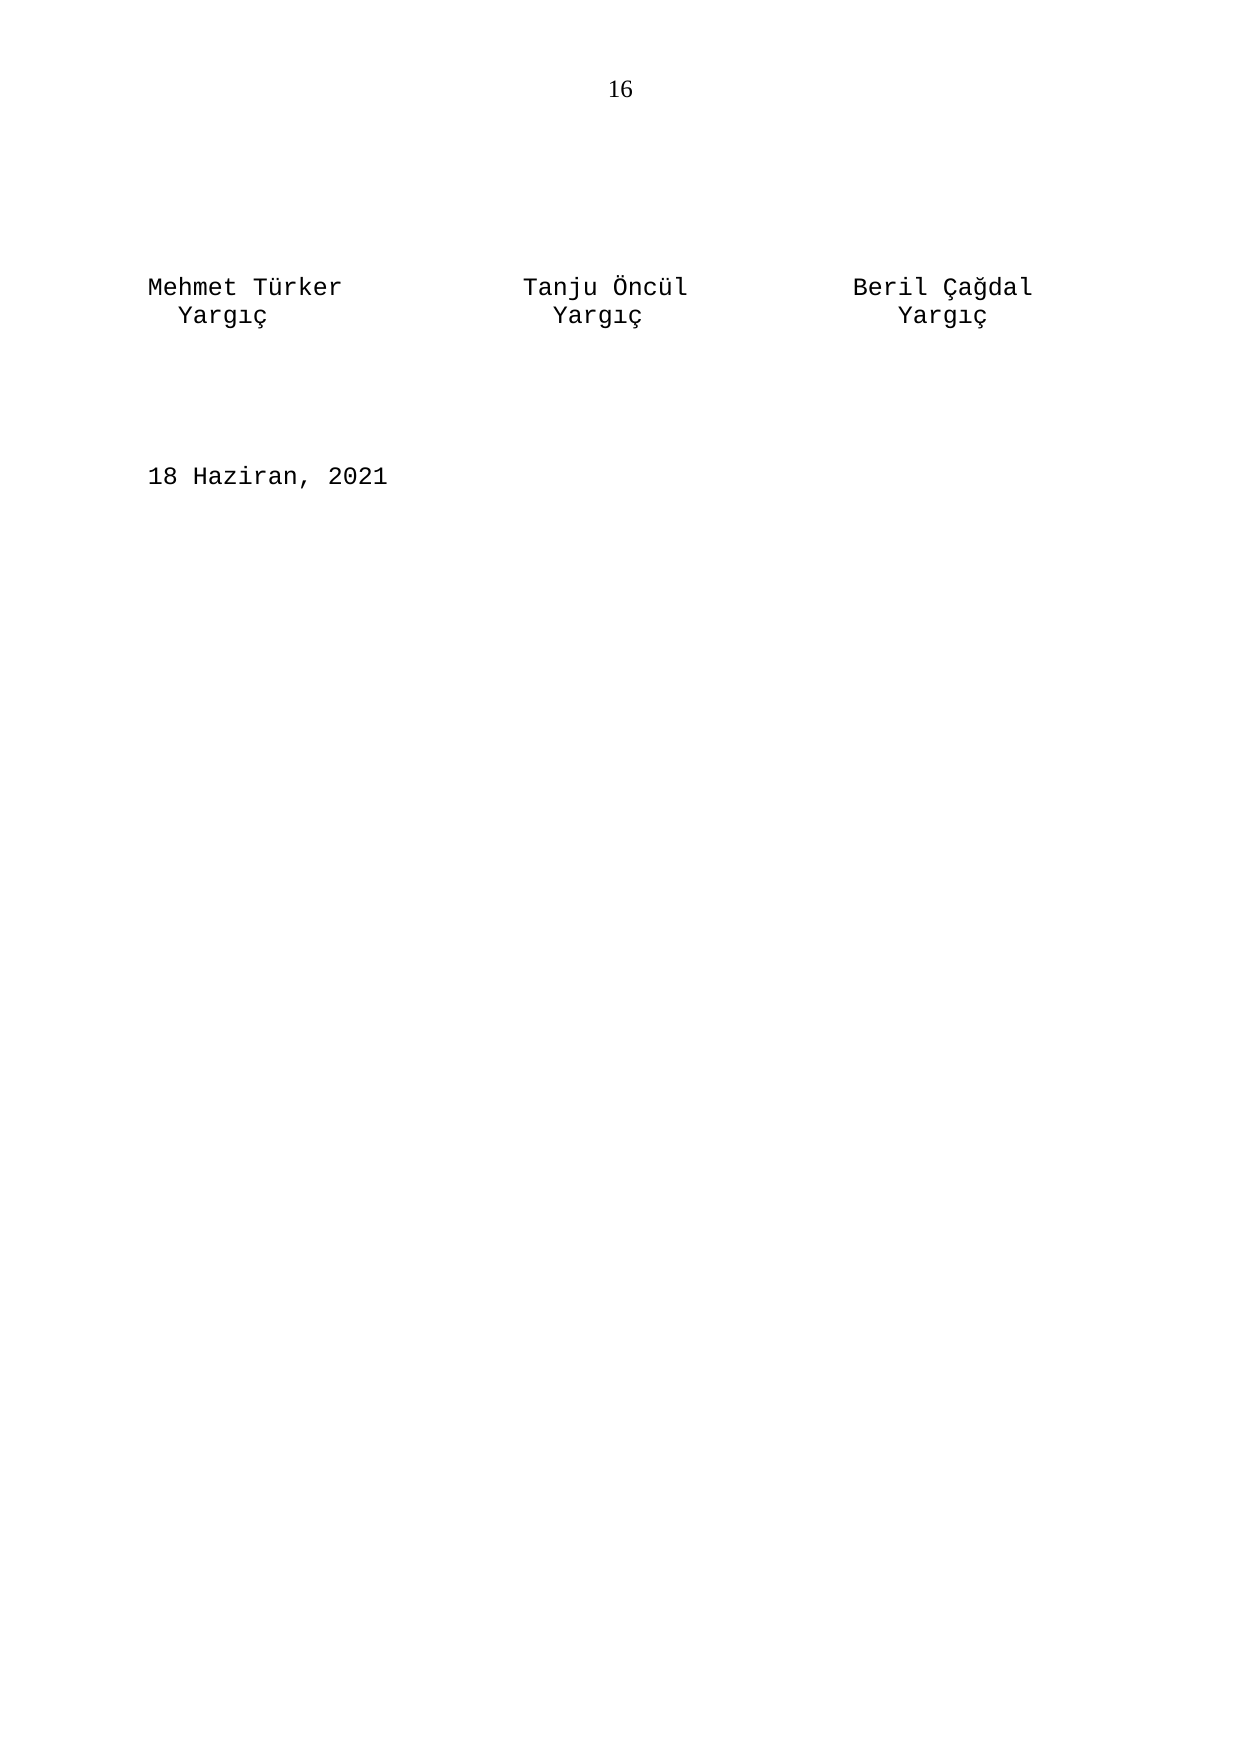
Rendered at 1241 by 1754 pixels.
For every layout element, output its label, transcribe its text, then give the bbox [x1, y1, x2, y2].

text 18 Haziran, 2021 [148, 464, 1093, 492]
text Mehmet Türker Tanju Öncül Beril Çağdal [148, 274, 1093, 303]
text Yargıç Yargıç Yargıç [148, 303, 1093, 331]
